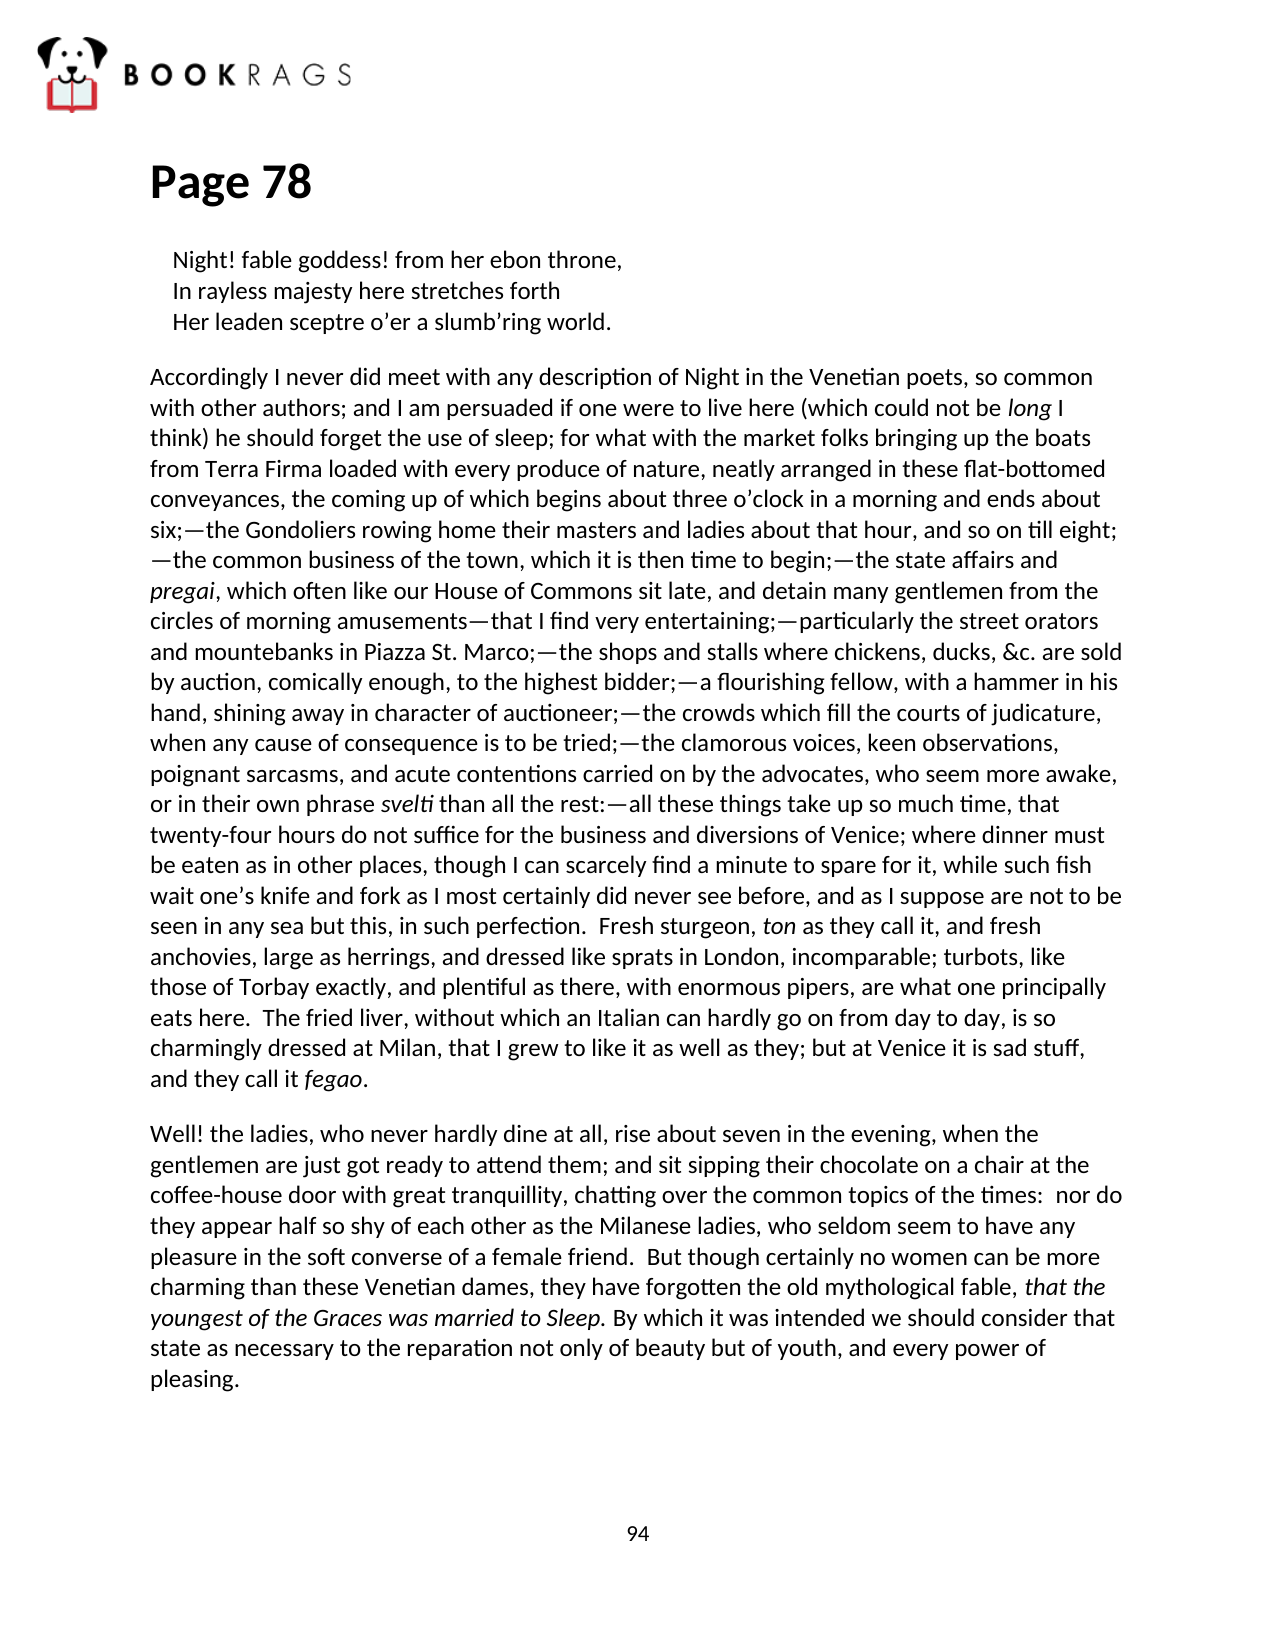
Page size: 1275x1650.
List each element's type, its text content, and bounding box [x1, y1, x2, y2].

picture [37, 37, 351, 113]
text Page 78 [150, 150, 1125, 211]
text Accordingly I never did meet with any description of Night in the Venetian poets, so common with other authors; and I am persuaded if one were to live here (which could not be long I think) he should forget the use of sleep; for what with the market folks bringing up the boats from Terra Firma loaded with every produce of nature, neatly arranged in these flat-bottomed conveyances, the coming up of which begins about three o’clock in a morning and ends about six;—­the Gondoliers rowing home their masters and ladies about that hour, and so on till eight;—­the common business of the town, which it is then time to begin;—­the state affairs and pregai, which often like our House of Commons sit late, and detain many gentlemen from the circles of morning amusements—­that I find very entertaining;—­particularly the street orators and mountebanks in Piazza St. Marco;—­the shops and stalls where chickens, ducks, &c. are sold by auction, comically enough, to the highest bidder;—­a flourishing fellow, with a hammer in his hand, shining away in character of auctioneer;—­the crowds which fill the courts of judicature, when any cause of consequence is to be tried;—­the clamorous voices, keen observations, poignant sarcasms, and acute contentions carried on by the advocates, who seem more awake, or in their own phrase svelti than all the rest:—­all these things take up so much time, that twenty-four hours do not suffice for the business and diversions of Venice; where dinner must be eaten as in other places, though I can scarcely find a minute to spare for it, while such fish wait one’s knife and fork as I most certainly did never see before, and as I suppose are not to be seen in any sea but this, in such perfection. Fresh sturgeon, ton as they call it, and fresh anchovies, large as herrings, and dressed like sprats in London, incomparable; turbots, like those of Torbay exactly, and plentiful as there, with enormous pipers, are what one principally eats here. The fried liver, without which an Italian can hardly go on from day to day, is so charmingly dressed at Milan, that I grew to like it as well as they; but at Venice it is sad stuff, and they call it fegao. [150, 361, 1125, 1094]
text Night! fable goddess! from her ebon throne, In rayless majesty here stretches forth Her leaden sceptre o’er a slumb’ring world. [150, 244, 1125, 336]
text Well! the ladies, who never hardly dine at all, rise about seven in the evening, when the gentlemen are just got ready to attend them; and sit sipping their chocolate on a chair at the coffee-house door with great tranquillity, chatting over the common topics of the times: nor do they appear half so shy of each other as the Milanese ladies, who seldom seem to have any pleasure in the soft converse of a female friend. But though certainly no women can be more charming than these Venetian dames, they have forgotten the old mythological fable, that the youngest of the Graces was married to Sleep. By which it was intended we should consider that state as necessary to the reparation not only of beauty but of youth, and every power of pleasing. [150, 1119, 1125, 1393]
